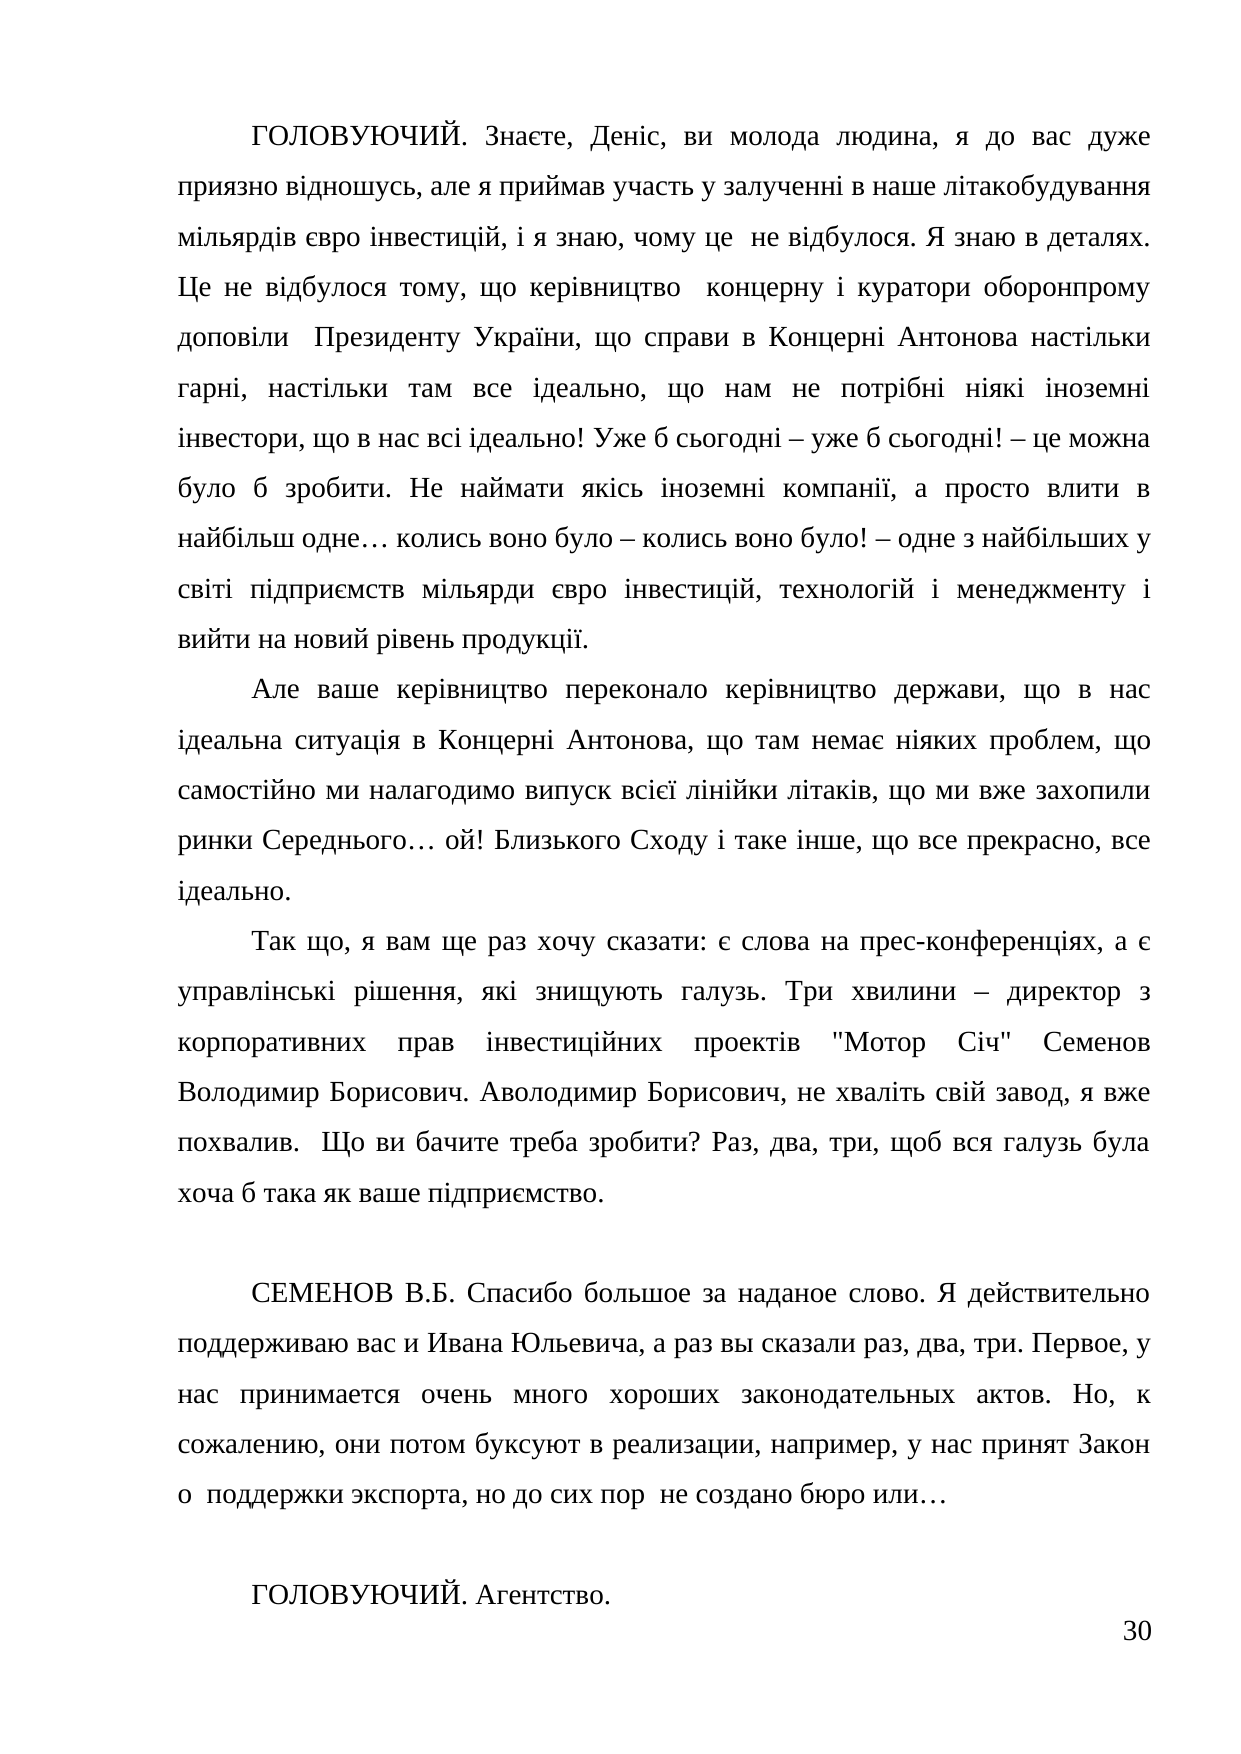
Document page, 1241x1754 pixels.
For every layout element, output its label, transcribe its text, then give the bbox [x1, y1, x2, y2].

text СЕМЕНОВ В.Б. Спасибо большое за наданое слово. Я действительно поддерживаю вас и Ивана Юльевича, а раз вы сказали раз, два, три. Первое, у нас принимается очень много хороших законодательных актов. Но, к сожалению, они потом буксуют в реализации, например, у нас принят Закон о поддержки экспорта, но до сих пор не создано бюро или… [177, 1275, 1152, 1510]
text ГОЛОВУЮЧИЙ. Агентство. [177, 1577, 1152, 1611]
text ГОЛОВУЮЧИЙ. Знаєте, Деніс, ви молода людина, я до вас дуже приязно відношусь, але я приймав участь у залученні в наше літакобудування мільярдів євро інвестицій, і я знаю, чому це не відбулося. Я знаю в деталях. Це не відбулося тому, що керівництво концерну і куратори оборонпрому доповіли Президенту України, що справи в Концерні Антонова настільки гарні, настільки там все ідеально, що нам не потрібні ніякі іноземні інвестори, що в нас всі ідеально! Уже б сьогодні – уже б сьогодні! – це можна було б зробити. Не наймати якісь іноземні компанії, а просто влити в найбільш одне… колись воно було – колись воно було! – одне з найбільших у світі підприємств мільярди євро інвестицій, технологій і менеджменту і вийти на новий рівень продукції. [177, 118, 1152, 655]
text Так що, я вам ще раз хочу сказати: є слова на прес-конференціях, а є управлінські рішення, які знищують галузь. Три хвилини – директор з корпоративних прав інвестиційних проектів "Мотор Січ" Семенов Володимир Борисович. Аволодимир Борисович, не хваліть свій завод, я вже похвалив. Що ви бачите треба зробити? Раз, два, три, щоб вся галузь була хоча б така як ваше підприємство. [177, 923, 1152, 1208]
text Але ваше керівництво переконало керівництво держави, що в нас ідеальна ситуація в Концерні Антонова, що там немає ніяких проблем, що самостійно ми налагодимо випуск всієї лінійки літаків, що ми вже захопили ринки Середнього… ой! Близького Сходу і таке інше, що все прекрасно, все ідеально. [177, 672, 1152, 906]
